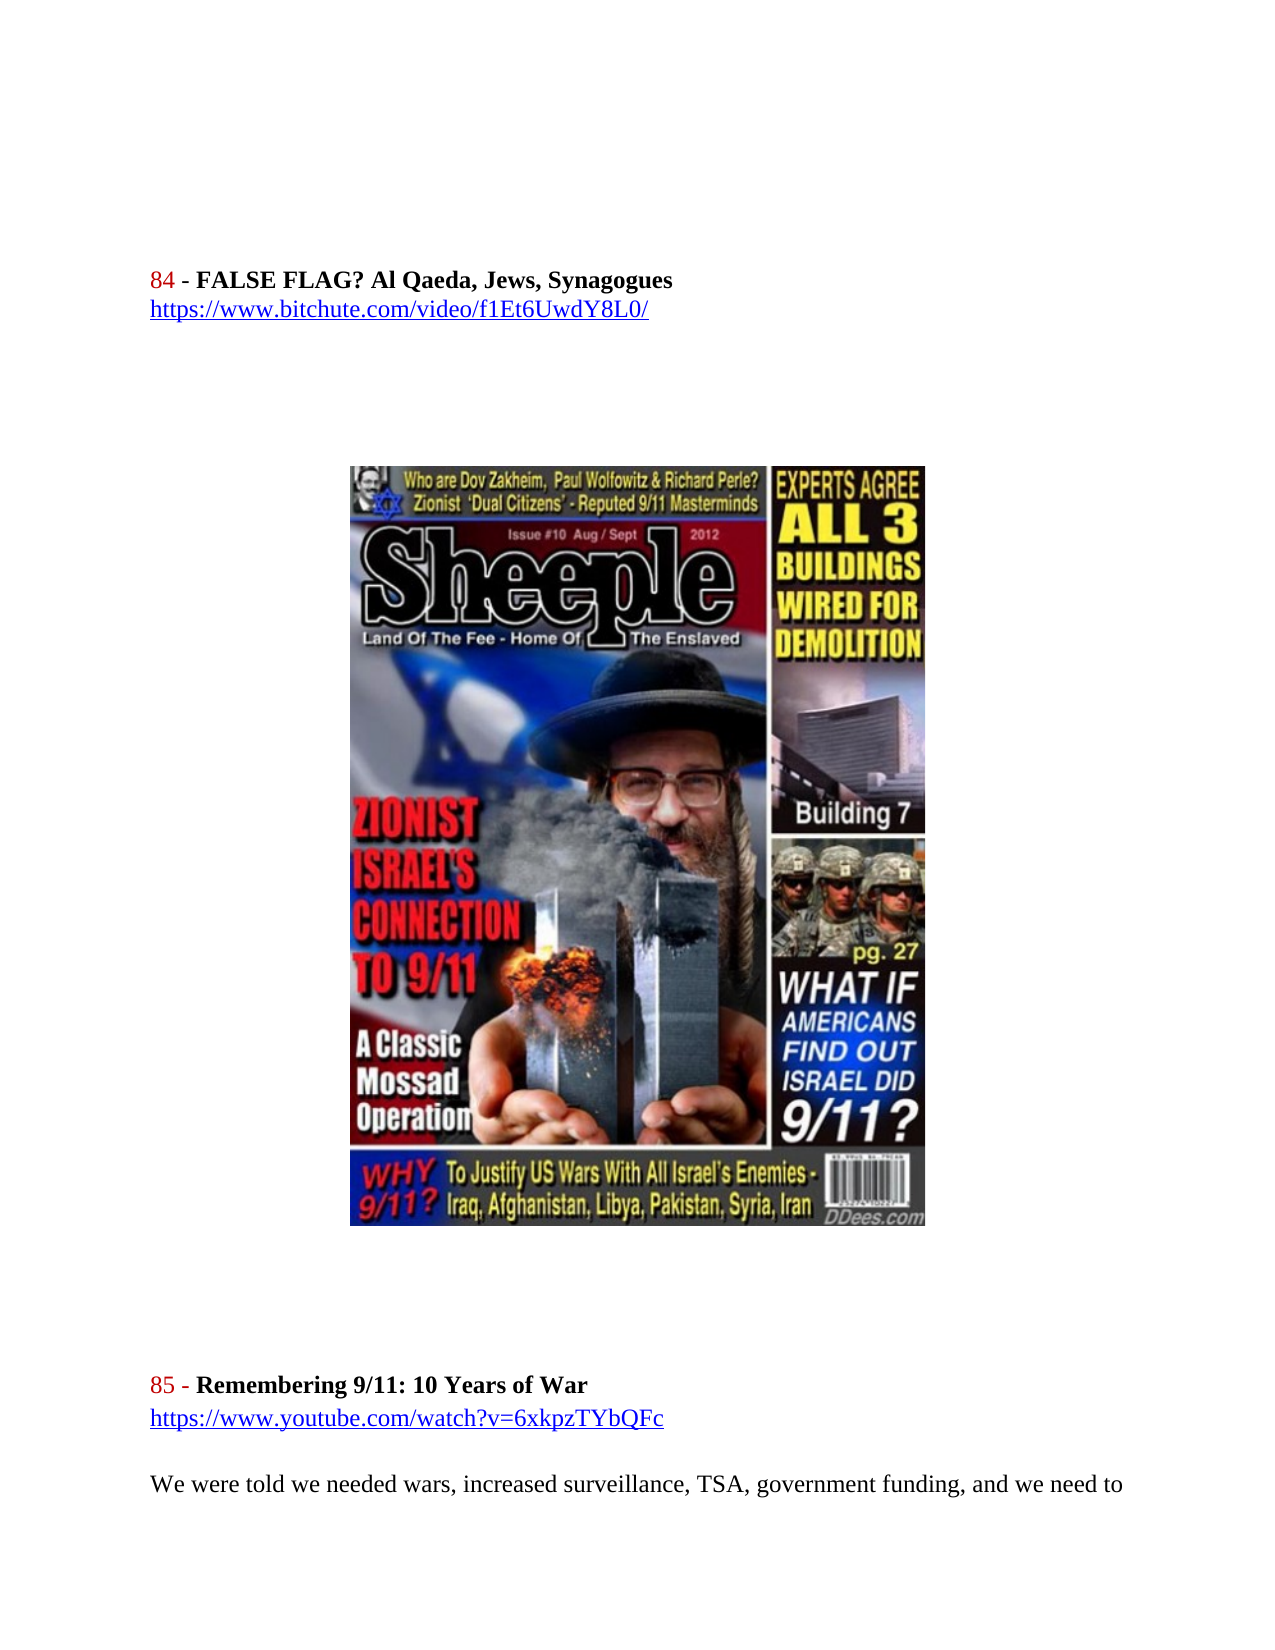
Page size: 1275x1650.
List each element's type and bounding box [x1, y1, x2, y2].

text [150, 1370, 1125, 1498]
picture [350, 466, 926, 1226]
text [150, 150, 1125, 437]
